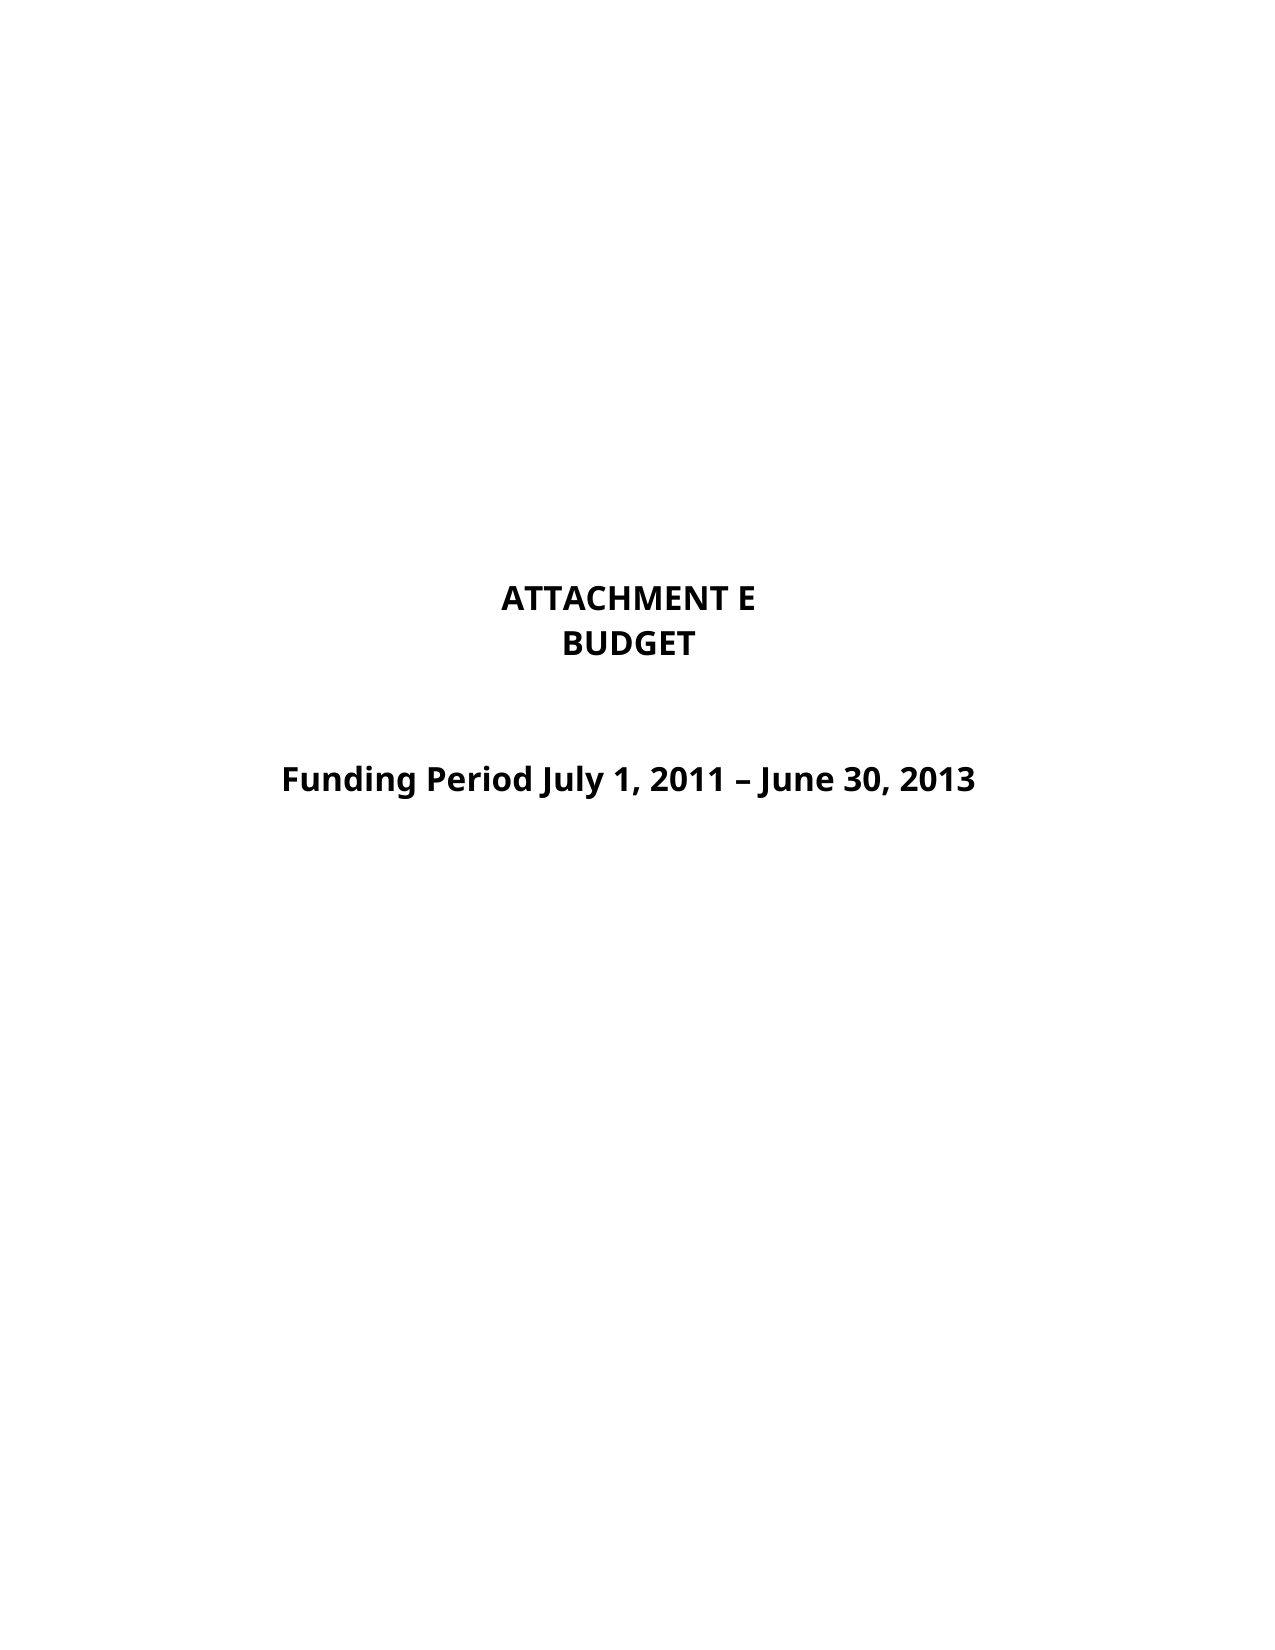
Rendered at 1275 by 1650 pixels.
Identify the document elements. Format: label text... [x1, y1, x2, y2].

text BUDGET [57, 620, 1200, 665]
text ATTACHMENT E [57, 574, 1200, 620]
text Funding Period – [57, 756, 1200, 802]
